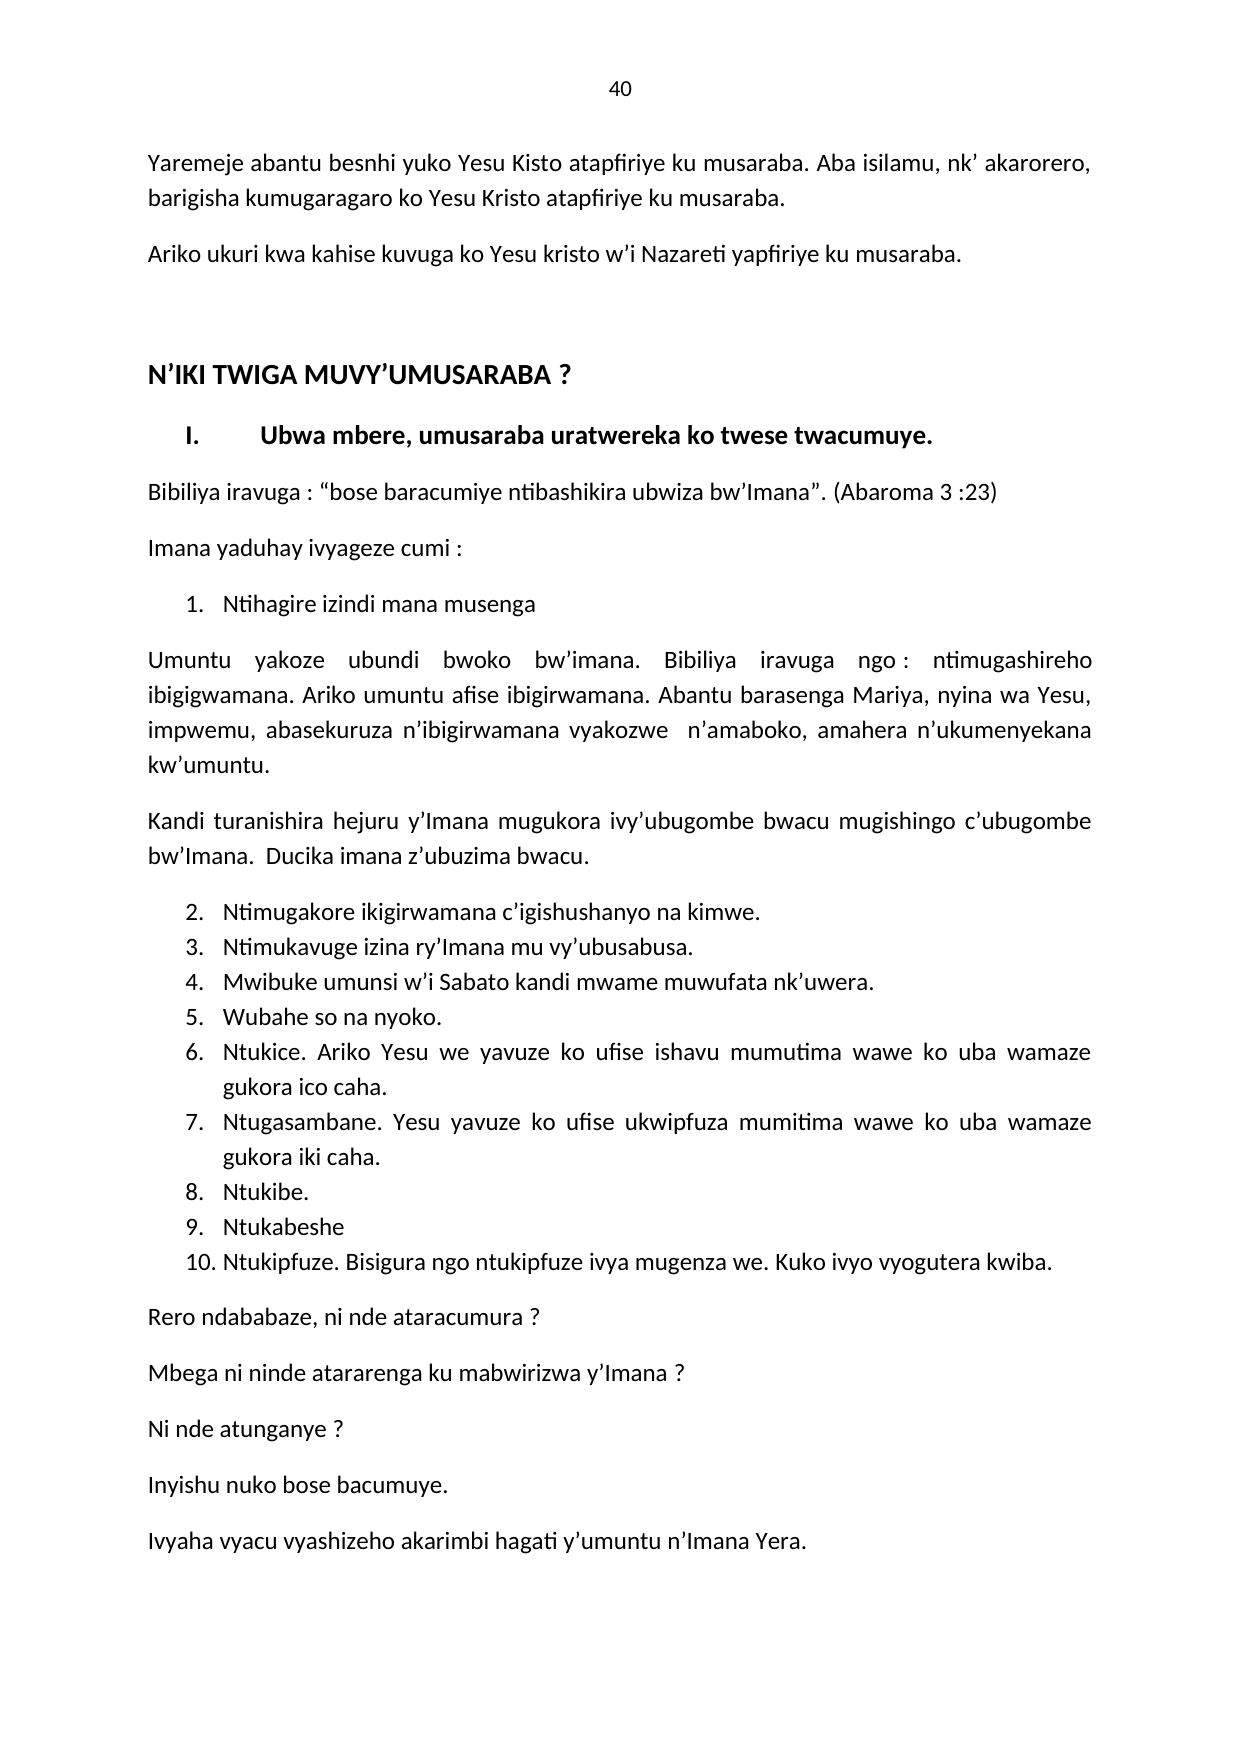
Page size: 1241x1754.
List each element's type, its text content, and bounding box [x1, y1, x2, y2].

text Yaremeje abantu besnhi yuko Yesu Kisto atapfiriye ku musaraba. Aba isilamu, nk’ akarorero, barigisha kumugaragaro ko Yesu Kristo atapfiriye ku musaraba. [148, 148, 1093, 213]
text Umuntu yakoze ubundi bwoko bw’imana. Bibiliya iravuga ngo : ntimugashireho ibigigwamana. Ariko umuntu afise ibigirwamana. Abantu barasenga Mariya, nyina wa Yesu, impwemu, abasekuruza n’ibigirwamana vyakozwe n’amaboko, amahera n’ukumenyekana kw’umuntu. [148, 644, 1093, 779]
list Ntukibe. [185, 1176, 1093, 1206]
list Mwibuke umunsi w’i Sabato kandi mwame muwufata nk’uwera. [185, 966, 1093, 996]
text Ivyaha vyacu vyashizeho akarimbi hagati y’umuntu n’Imana Yera. [148, 1525, 1093, 1555]
list Ntukipfuze. Bisigura ngo ntukipfuze ivya mugenza we. Kuko ivyo vyogutera kwiba. [185, 1246, 1093, 1276]
list Ntugasambane. Yesu yavuze ko ufise ukwipfuza mumitima wawe ko uba wamaze gukora iki caha. [185, 1106, 1093, 1171]
list Ubwa mbere, umusaraba uratwereka ko twese twacumuye. [185, 418, 1093, 451]
text Kandi turanishira hejuru y’Imana mugukora ivy’ubugombe bwacu mugishingo c’ubugombe bw’Imana. Ducika imana z’ubuzima bwacu. [148, 805, 1093, 870]
list Ntukice. Ariko Yesu we yavuze ko ufise ishavu mumutima wawe ko uba wamaze gukora ico caha. [185, 1036, 1093, 1101]
list Ntihagire izindi mana musenga [185, 588, 1093, 619]
text Inyishu nuko bose bacumuye. [148, 1469, 1093, 1499]
text Mbega ni ninde atararenga ku mabwirizwa y’Imana ? [148, 1357, 1093, 1388]
text Bibiliya iravuga : “bose baracumiye ntibashikira ubwiza bw’Imanaˮ. (Abaroma 3 :23) [148, 477, 1093, 507]
text Ariko ukuri kwa kahise kuvuga ko Yesu kristo w’i Nazareti yapfiriye ku musaraba. [148, 238, 1093, 269]
list Ntimugakore ikigirwamana c’igishushanyo na kimwe. [185, 896, 1093, 926]
list Wubahe so na nyoko. [185, 1001, 1093, 1031]
text Ni nde atunganye ? [148, 1413, 1093, 1444]
text Rero ndababaze, ni nde ataracumura ? [148, 1302, 1093, 1332]
text Imana yaduhay ivyageze cumi : [148, 532, 1093, 563]
text N’IKI TWIGA MUVY’UMUSARABA ? [148, 356, 1093, 392]
list Ntukabeshe [185, 1211, 1093, 1241]
list Ntimukavuge izina ry’Imana mu vy’ubusabusa. [185, 931, 1093, 961]
